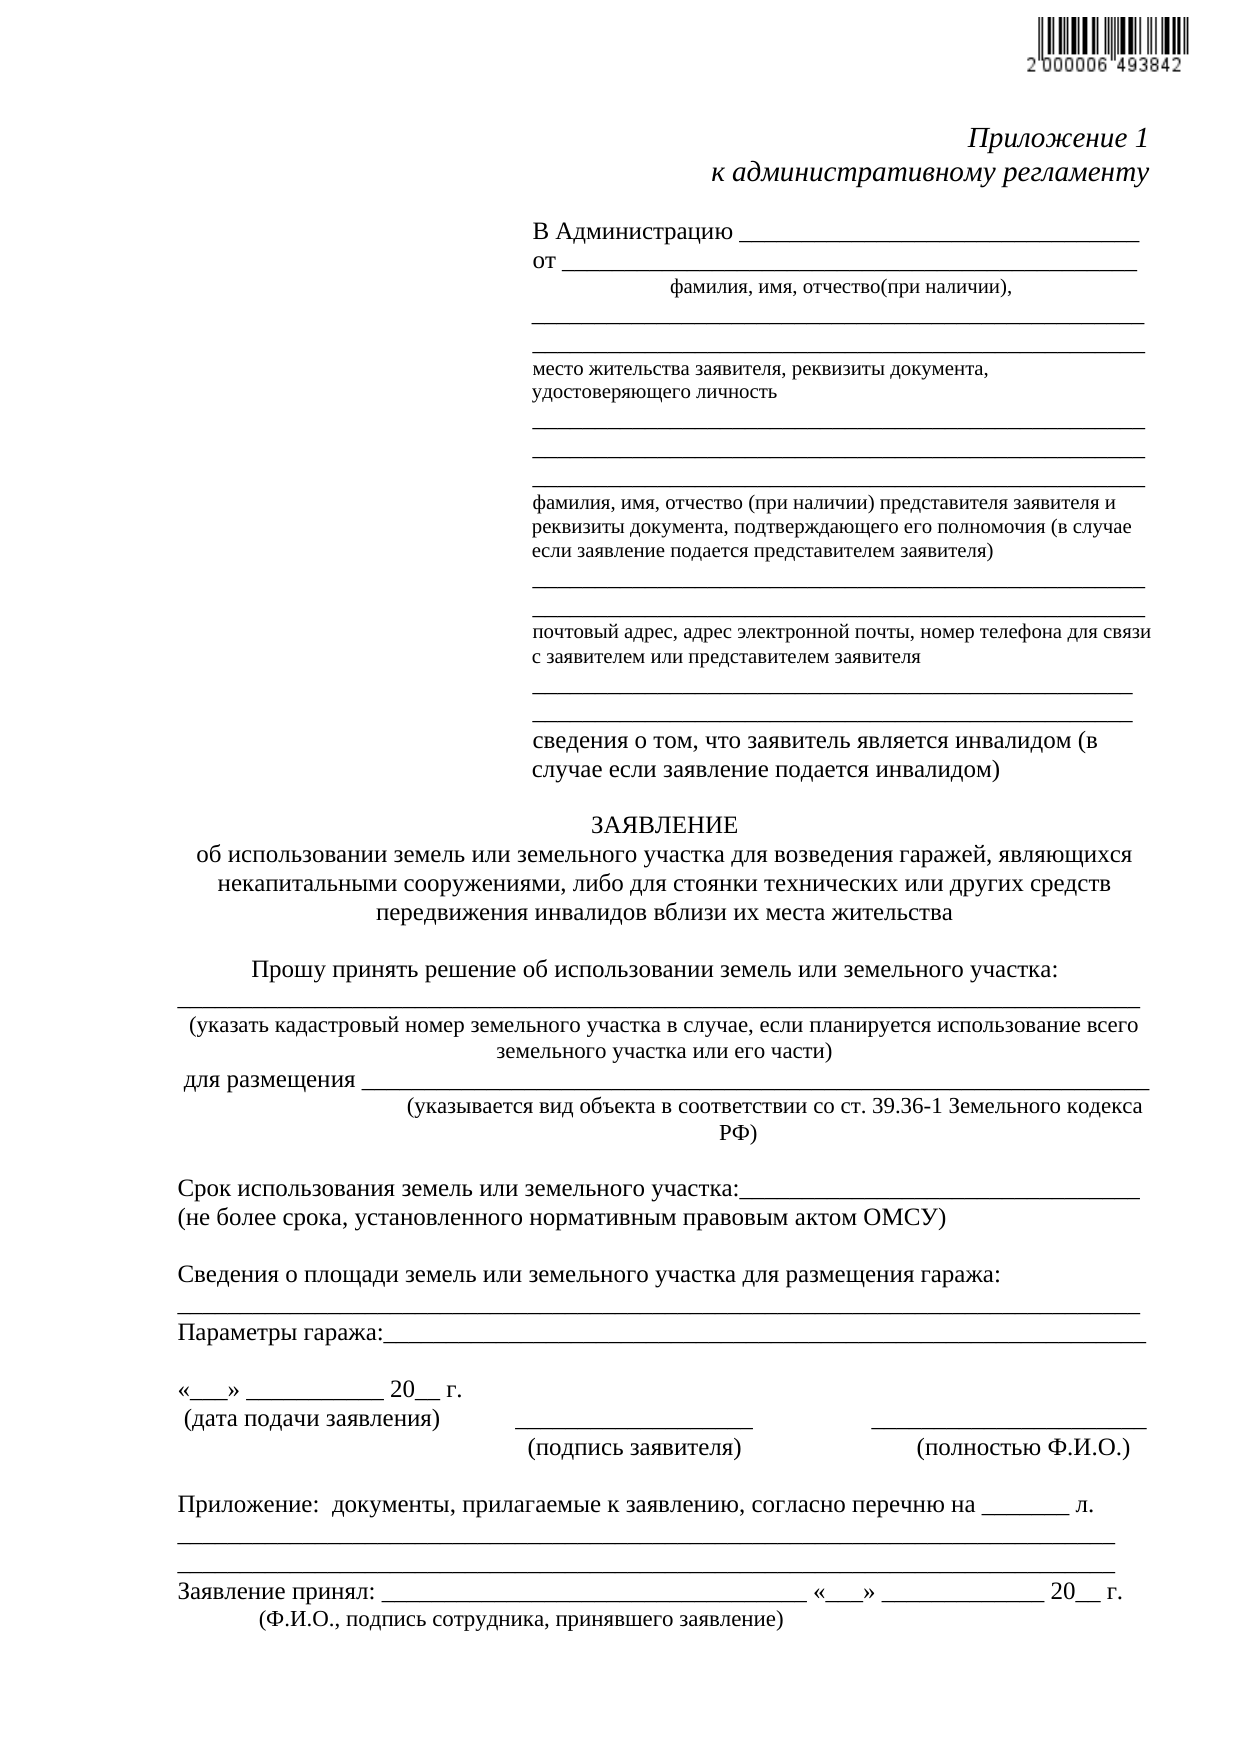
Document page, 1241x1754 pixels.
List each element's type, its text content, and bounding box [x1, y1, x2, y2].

text для размещения _______________________________________________________________ [177, 1064, 1152, 1093]
text ЗАЯВЛЕНИЕ [177, 811, 1152, 839]
text место жительства заявителя, реквизиты документа, удостоверяющего личность [532, 355, 1152, 403]
text ___________________________________________________________________________ [177, 1518, 1152, 1547]
text ________________________________________________ [532, 668, 1152, 696]
text ___________________________________________________________________________ [177, 1547, 1152, 1576]
text ________________________________________________ [532, 696, 1152, 725]
text к административному регламенту [177, 154, 1152, 188]
text Срок использования земель или земельного участка:________________________________ [177, 1173, 1152, 1202]
text «___» ___________ 20__ г. [177, 1374, 1152, 1403]
text (Ф.И.О., подпись сотрудника, принявшего заявление) [177, 1604, 1152, 1631]
text (указывается вид объекта в соответствии со ст. 39.36-1 Земельного кодекса РФ) [325, 1093, 1152, 1145]
text Сведения о площади земель или земельного участка для размещения гаража: _____________________________________________________________________________ [177, 1259, 1152, 1317]
text _________________________________________________ [532, 591, 1152, 619]
text Заявление принял: __________________________________ «___» _____________ 20__ г. [177, 1576, 1152, 1604]
text об использовании земель или земельного участка для возведения гаражей, являющихся некапитальными сооружениями, либо для стоянки технических или других средств передвижения инвалидов вблизи их места жительства [177, 839, 1152, 926]
text _________________________________________________ [532, 562, 1152, 591]
text Прошу принять решение об использовании земель или земельного участка: _____________________________________________________________________________ [177, 954, 1152, 1011]
text _________________________________________________ [532, 461, 1152, 490]
text _________________________________________________ [532, 327, 1152, 355]
text фамилия, имя, отчество (при наличии) представителя заявителя и реквизиты документа, подтверждающего его полномочия (в случае если заявление подается представителем заявителя) [532, 490, 1152, 562]
text сведения о том, что заявитель является инвалидом (в случае если заявление подается инвалидом) [532, 725, 1152, 783]
text Параметры гаража:_____________________________________________________________ [177, 1317, 1152, 1346]
text почтовый адрес, адрес электронной почты, номер телефона для связи с заявителем или представителем заявителя [532, 619, 1152, 668]
picture [1026, 17, 1206, 75]
text _________________________________________________ [532, 403, 1152, 432]
text _________________________________________________ [532, 432, 1152, 461]
text (не более срока, установленного нормативным правовым актом ОМСУ) [177, 1202, 1152, 1231]
text _________________________________________________ [458, 298, 1152, 327]
text Приложение 1 [177, 121, 1152, 154]
text (подпись заявителя) (полностью Ф.И.О.) [177, 1432, 1152, 1461]
text (дата подачи заявления) ___________________ ______________________ [177, 1403, 1152, 1432]
text Приложение: документы, прилагаемые к заявлению, согласно перечню на _______ л. [177, 1489, 1122, 1518]
text фамилия, имя, отчество(при наличии), [532, 274, 1152, 298]
text (указать кадастровый номер земельного участка в случае, если планируется использование всего земельного участка или его части) [177, 1011, 1152, 1064]
text от ______________________________________________ [532, 245, 1152, 274]
text В Администрацию ________________________________ [532, 216, 1152, 245]
